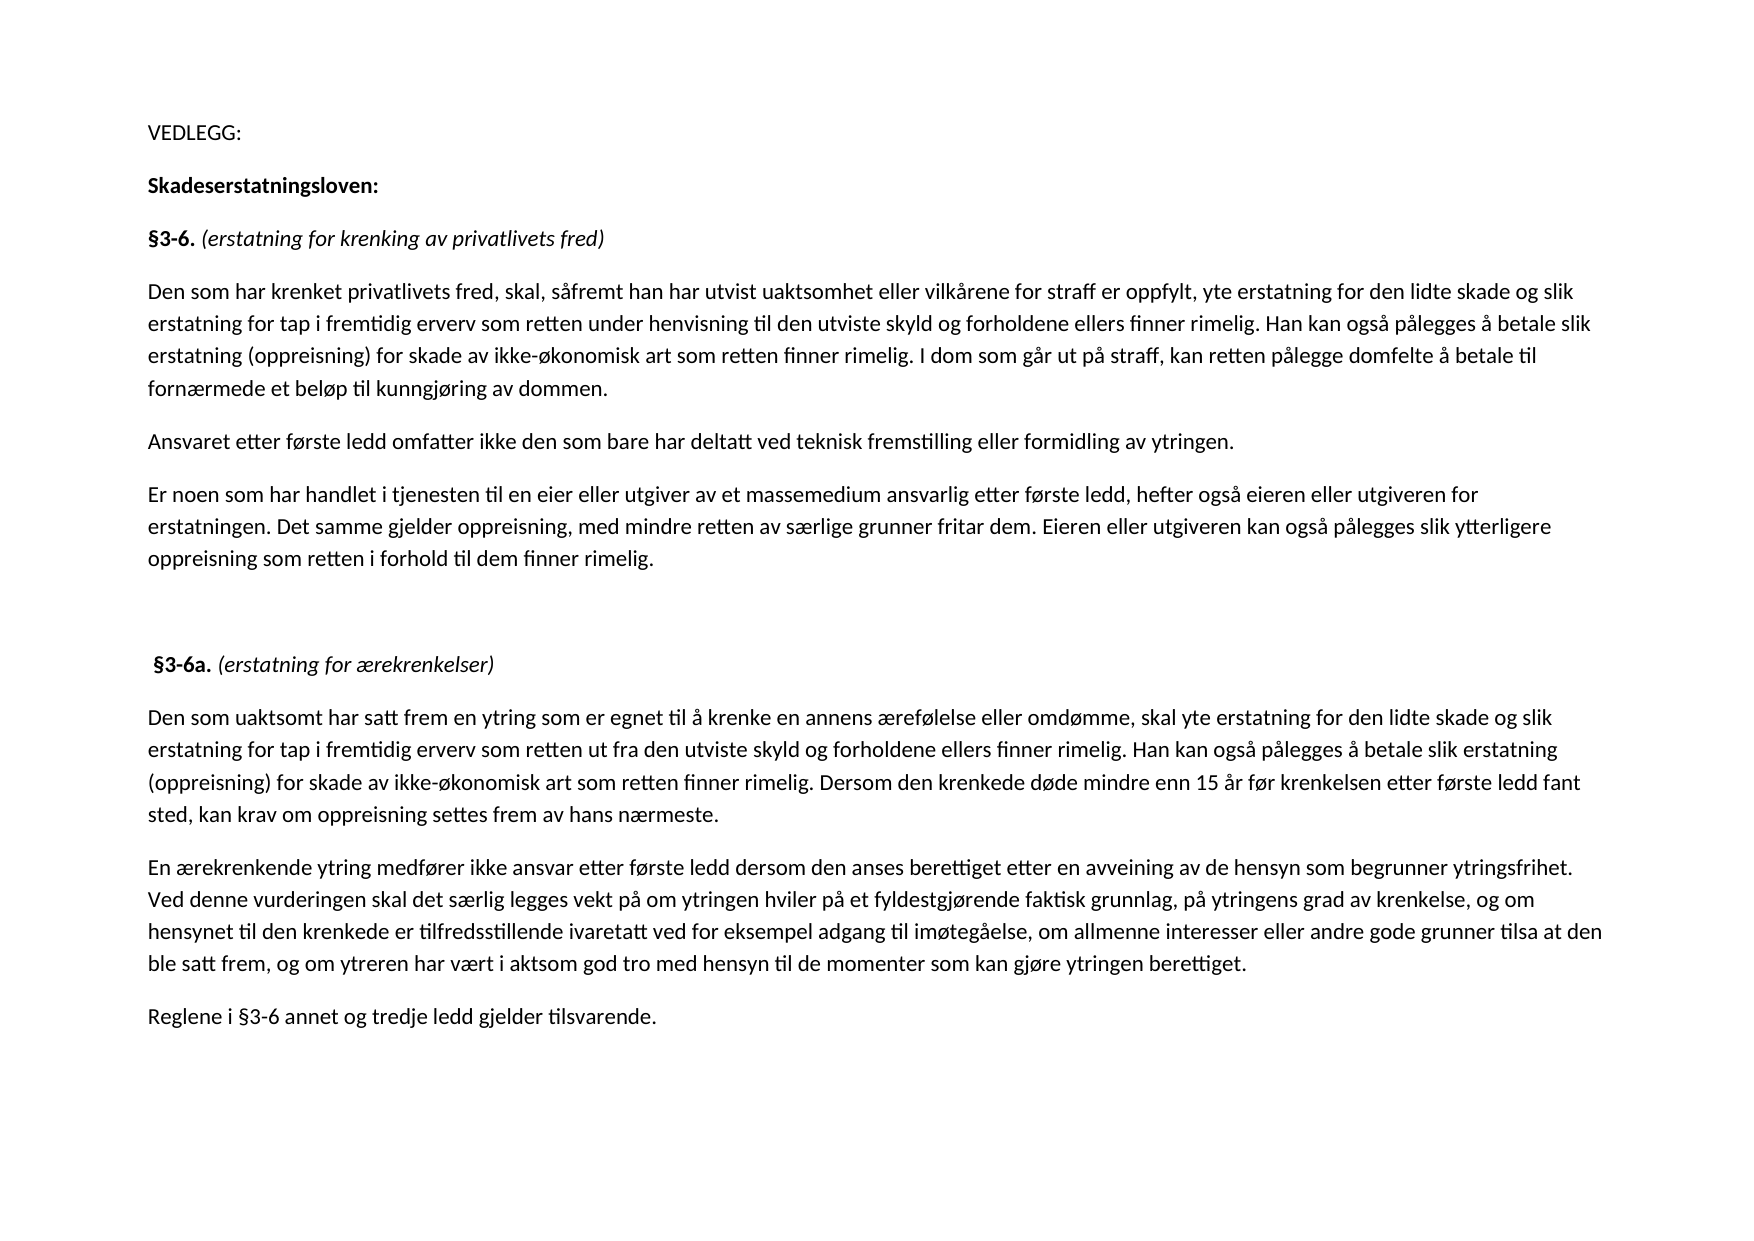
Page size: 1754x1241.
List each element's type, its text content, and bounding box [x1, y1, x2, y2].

text Reglene i §3-6 annet og tredje ledd gjelder tilsvarende. [148, 1002, 1606, 1030]
text Skadeserstatningsloven: [148, 171, 1606, 199]
text Ansvaret etter første ledd omfatter ikke den som bare har deltatt ved teknisk fremstilling eller formidling av ytringen. [148, 427, 1606, 455]
text §3-6a. (erstatning for ærekrenkelser) [148, 650, 1606, 678]
text Den som uaktsomt har satt frem en ytring som er egnet til å krenke en annens ærefølelse eller omdømme, skal yte erstatning for den lidte skade og slik erstatning for tap i fremtidig erverv som retten ut fra den utviste skyld og forholdene ellers finner rimelig. Han kan også pålegges å betale slik erstatning (oppreisning) for skade av ikke-økonomisk art som retten finner rimelig. Dersom den krenkede døde mindre enn 15 år før krenkelsen etter første ledd fant sted, kan krav om oppreisning settes frem av hans nærmeste. [148, 703, 1606, 828]
text §3-6. (erstatning for krenking av privatlivets fred) [148, 224, 1606, 252]
text Er noen som har handlet i tjenesten til en eier eller utgiver av et massemedium ansvarlig etter første ledd, hefter også eieren eller utgiveren for erstatningen. Det samme gjelder oppreisning, med mindre retten av særlige grunner fritar dem. Eieren eller utgiveren kan også pålegges slik ytterligere oppreisning som retten i forhold til dem finner rimelig. [148, 480, 1606, 572]
text Den som har krenket privatlivets fred, skal, såfremt han har utvist uaktsomhet eller vilkårene for straff er oppfylt, yte erstatning for den lidte skade og slik erstatning for tap i fremtidig erverv som retten under henvisning til den utviste skyld og forholdene ellers finner rimelig. Han kan også pålegges å betale slik erstatning (oppreisning) for skade av ikke-økonomisk art som retten finner rimelig. I dom som går ut på straff, kan retten pålegge domfelte å betale til fornærmede et beløp til kunngjøring av dommen. [148, 277, 1606, 402]
text VEDLEGG: [148, 118, 1606, 146]
text En ærekrenkende ytring medfører ikke ansvar etter første ledd dersom den anses berettiget etter en avveining av de hensyn som begrunner ytringsfrihet. Ved denne vurderingen skal det særlig legges vekt på om ytringen hviler på et fyldestgjørende faktisk grunnlag, på ytringens grad av krenkelse, og om hensynet til den krenkede er tilfredsstillende ivaretatt ved for eksempel adgang til imøtegåelse, om allmenne interesser eller andre gode grunner tilsa at den ble satt frem, og om ytreren har vært i aktsom god tro med hensyn til de momenter som kan gjøre ytringen berettiget. [148, 853, 1606, 977]
